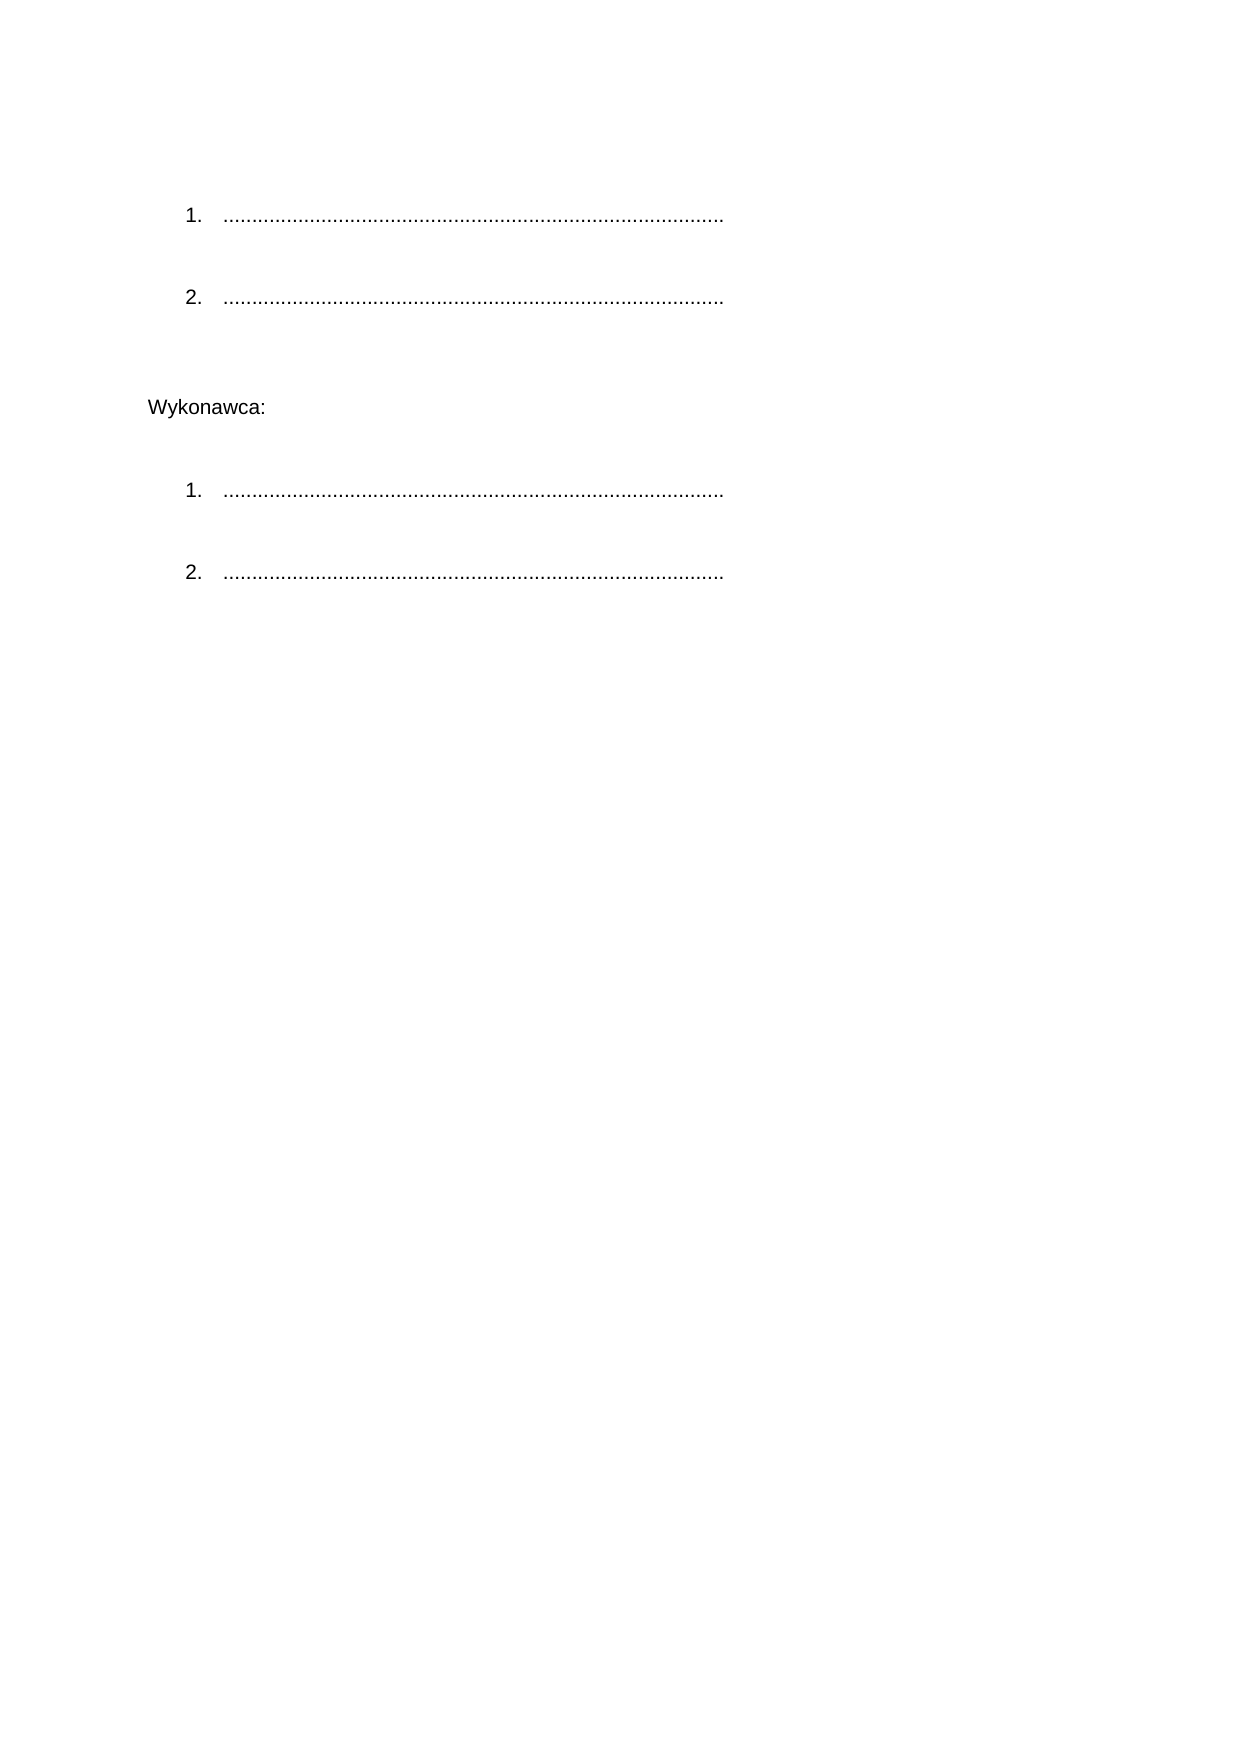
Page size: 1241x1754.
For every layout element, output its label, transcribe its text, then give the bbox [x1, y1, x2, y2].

list ....................................................................................... [185, 478, 1093, 502]
list ....................................................................................... [185, 203, 1093, 227]
list ....................................................................................... [185, 560, 1093, 584]
list ....................................................................................... [185, 285, 1093, 309]
text Wykonawca: [148, 395, 1093, 419]
